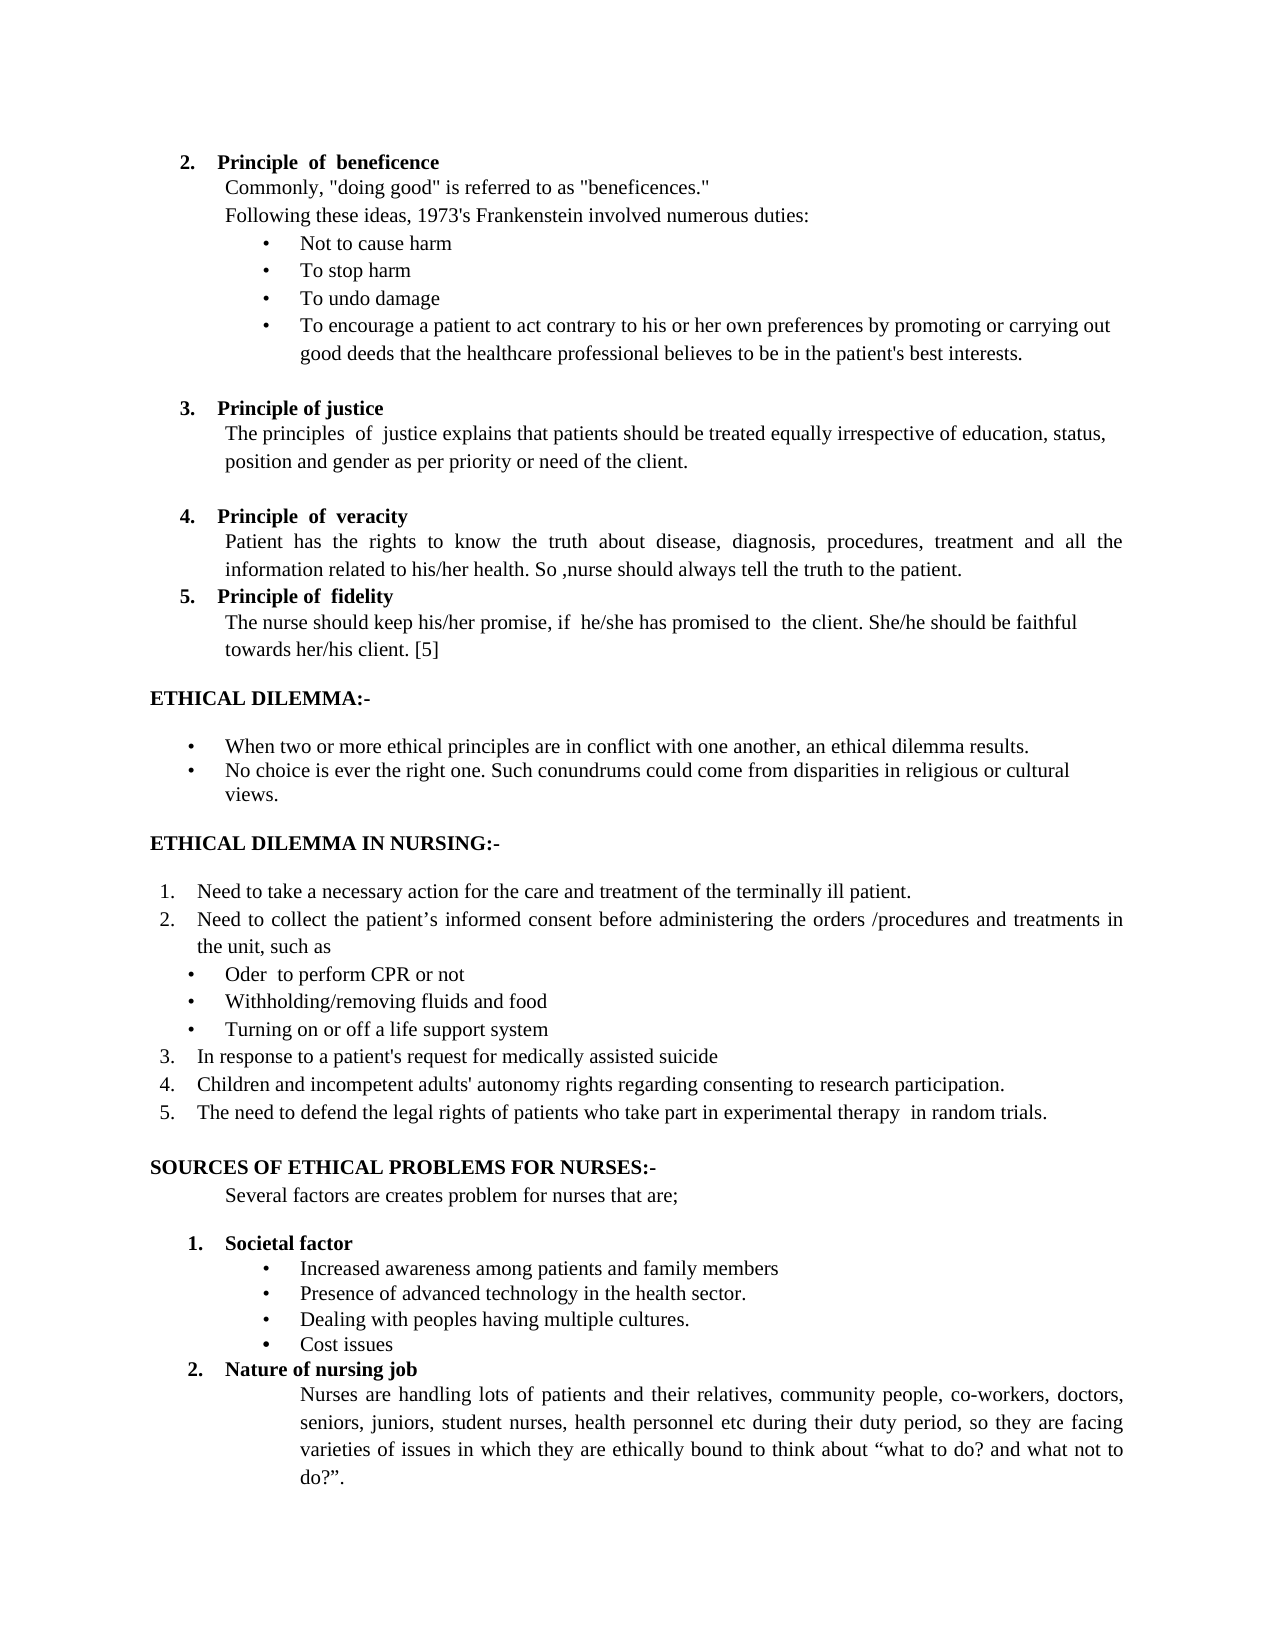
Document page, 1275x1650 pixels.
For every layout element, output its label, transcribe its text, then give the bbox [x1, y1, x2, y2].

list In response to a patient's request for medically assisted suicide [159, 1044, 1125, 1068]
list Oder to perform CPR or not [187, 962, 1125, 986]
list Principle of fidelity [179, 584, 1125, 608]
list Not to cause harm [262, 230, 1125, 254]
list Turning on or off a life support system [187, 1017, 1125, 1041]
list Presence of advanced technology in the health sector. [262, 1281, 1125, 1305]
list Dealing with peoples having multiple cultures. [262, 1307, 1125, 1331]
list Following these ideas, 1973's Frankenstein involved numerous duties: [225, 203, 1125, 227]
list Societal factor [187, 1231, 1125, 1255]
list Need to take a necessary action for the care and treatment of the terminally ill patient. [159, 879, 1125, 903]
list To encourage a patient to act contrary to his or her own preferences by promoting or carrying out good deeds that the healthcare professional believes to be in the patient's best interests. [262, 313, 1125, 365]
list Cost issues [262, 1332, 1125, 1356]
list Principle of beneficence [179, 150, 1125, 174]
list Commonly, "doing good" is referred to as "beneficences." [225, 175, 1125, 199]
list The nurse should keep his/her promise, if he/she has promised to the client. She/he should be faithful towards her/his client. [5] [225, 610, 1125, 661]
list Patient has the rights to know the truth about disease, diagnosis, procedures, treatment and all the information related to his/her health. So ,nurse should always tell the truth to the patient. [225, 529, 1125, 581]
list To stop harm [262, 258, 1125, 282]
list Withholding/removing fluids and food [187, 989, 1125, 1013]
list No choice is ever the right one. Such conundrums could come from disparities in religious or cultural views. [187, 758, 1125, 806]
list The principles of justice explains that patients should be treated equally irrespective of education, status, position and gender as per priority or need of the client. [225, 421, 1125, 473]
list Increased awareness among patients and family members [262, 1256, 1125, 1280]
list Nurses are handling lots of patients and their relatives, community people, co-workers, doctors, seniors, juniors, student nurses, health personnel etc during their duty period, so they are facing varieties of issues in which they are ethically bound to think about “what to do? and what not to do?”. [300, 1382, 1125, 1489]
list To undo damage [262, 286, 1125, 310]
text ETHICAL DILEMMA IN NURSING:- [150, 830, 1125, 854]
list Principle of justice [179, 396, 1125, 420]
list Principle of veracity [179, 504, 1125, 528]
list Need to collect the patient’s informed consent before administering the orders /procedures and treatments in the unit, such as [159, 906, 1125, 958]
list Nature of nursing job [187, 1357, 1125, 1381]
list The need to defend the legal rights of patients who take part in experimental therapy in random trials. [159, 1100, 1125, 1124]
text SOURCES OF ETHICAL PROBLEMS FOR NURSES:- [150, 1155, 1125, 1179]
list When two or more ethical principles are in conflict with one another, an ethical dilemma results. [187, 734, 1125, 758]
text Several factors are creates problem for nurses that are; [150, 1182, 1125, 1207]
list Children and incompetent adults' autonomy rights regarding consenting to research participation. [159, 1072, 1125, 1096]
text ETHICAL DILEMMA:- [150, 686, 1125, 710]
